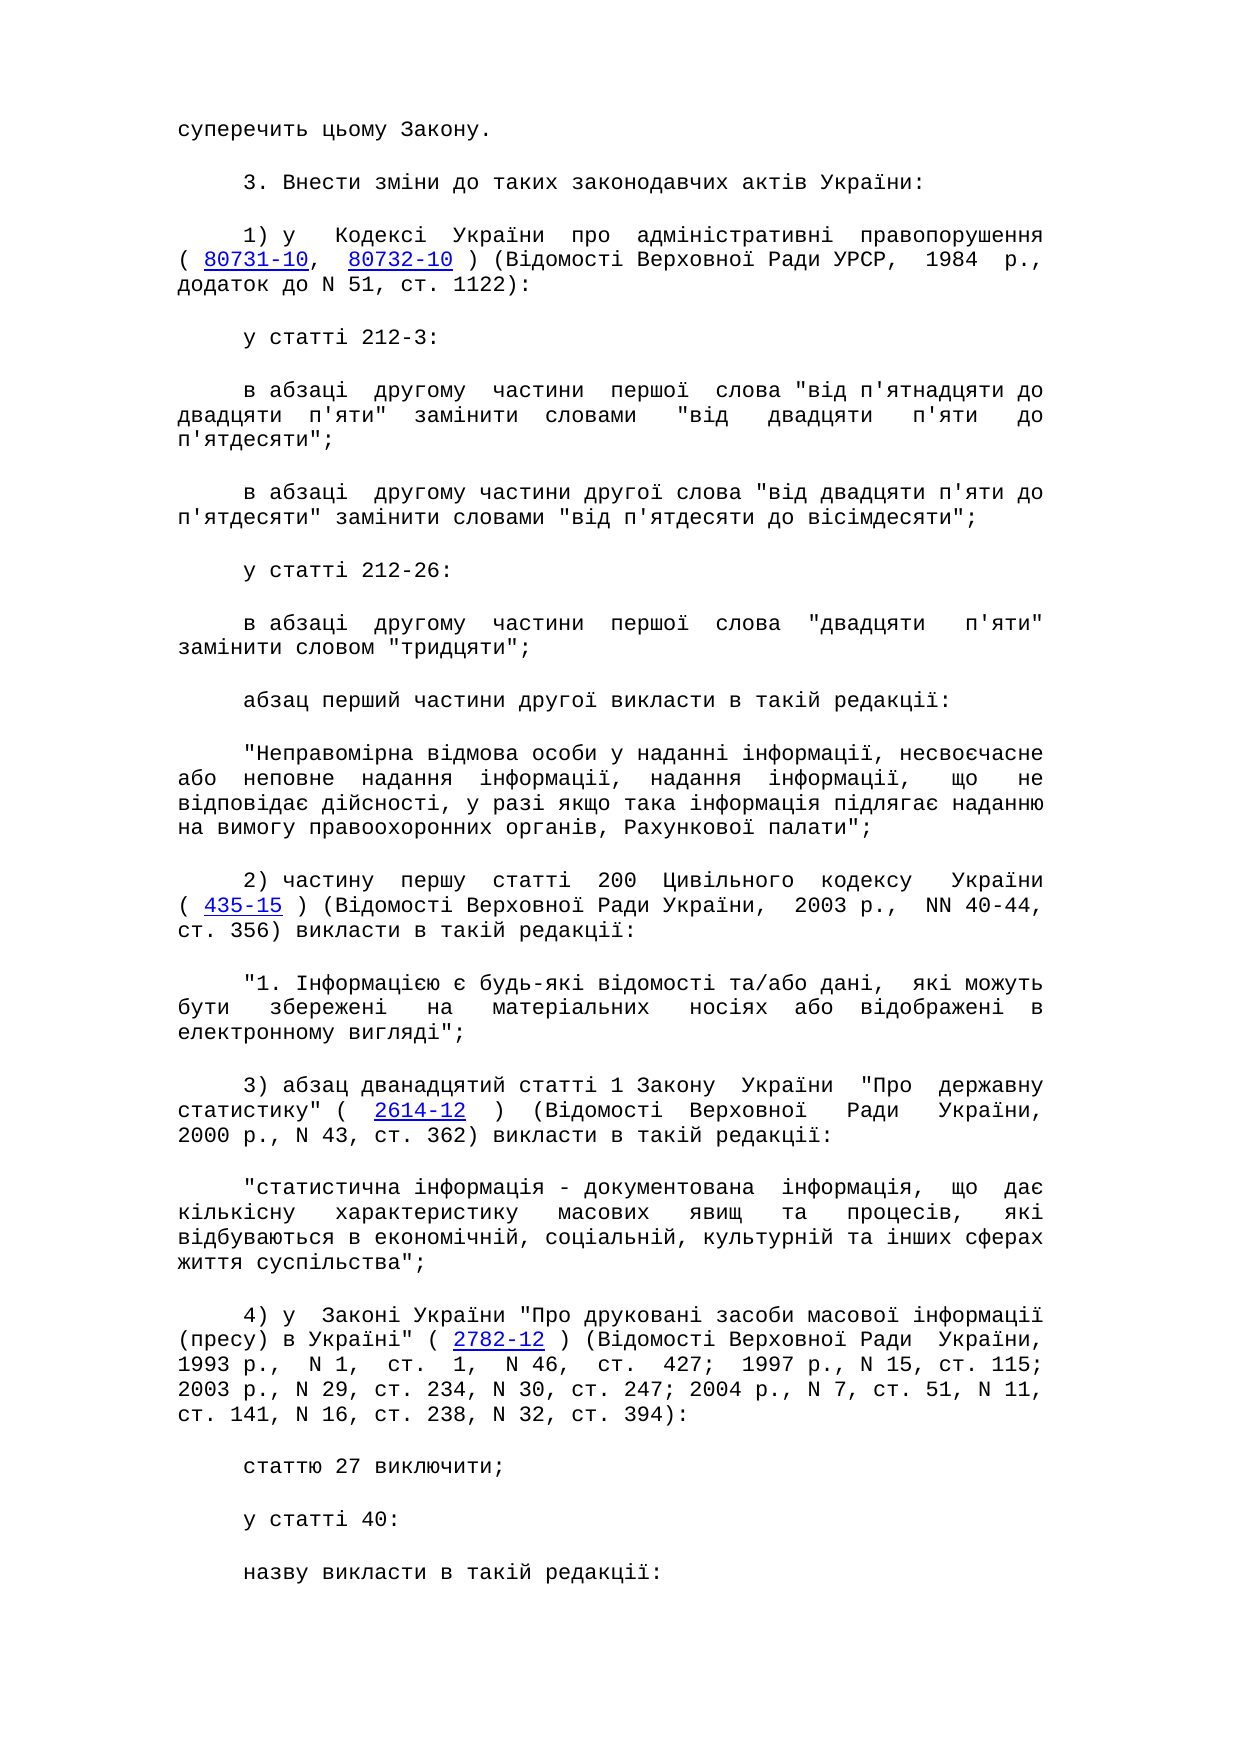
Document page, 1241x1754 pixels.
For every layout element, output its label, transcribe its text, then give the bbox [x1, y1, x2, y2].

text в абзаці другому частини першої слова "від п'ятнадцяти до двадцяти п'яти" замінити словами "від двадцяти п'яти до п'ятдесяти"; [177, 379, 1152, 481]
text статтю 27 виключити; [177, 1456, 1152, 1508]
text 2) частину першу статті 200 Цивільного кодексу України ( 435-15 ) (Відомості Верховної Ради України, 2003 р., NN 40-44, ст. 356) викласти в такій редакції: [177, 869, 1152, 972]
text назву викласти в такій редакції: [177, 1561, 1152, 1614]
text 3. Внести зміни до таких законодавчих актів України: [177, 171, 1152, 224]
text "1. Інформацією є будь-які відомості та/або дані, які можуть бути збережені на матеріальних носіях або відображені в електронному вигляді"; [177, 972, 1152, 1074]
text у статті 212-3: [177, 326, 1152, 379]
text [177, 118, 1152, 171]
text 1) у Кодексі України про адміністративні правопорушення ( 80731-10, 80732-10 ) (Відомості Верховної Ради УРСР, 1984 р., додаток до N 51, ст. 1122): [177, 224, 1152, 326]
text у статті 212-26: [177, 559, 1152, 612]
text "статистична інформація - документована інформація, що дає кількісну характеристику масових явищ та процесів, які відбуваються в економічній, соціальній, культурній та інших сферах життя суспільства"; [177, 1177, 1152, 1304]
text у статті 40: [177, 1508, 1152, 1561]
text в абзаці другому частини другої слова "від двадцяти п'яти до п'ятдесяти" замінити словами "від п'ятдесяти до вісімдесяти"; [177, 481, 1152, 559]
text 3) абзац дванадцятий статті 1 Закону України "Про державну статистику" ( 2614-12 ) (Відомості Верховної Ради України, 2000 р., N 43, ст. 362) викласти в такій редакції: [177, 1074, 1152, 1177]
text 4) у Законі України "Про друковані засоби масової інформації (пресу) в Україні" ( 2782-12 ) (Відомості Верховної Ради України, 1993 р., N 1, ст. 1, N 46, ст. 427; 1997 р., N 15, ст. 115; 2003 р., N 29, ст. 234, N 30, ст. 247; 2004 р., N 7, ст. 51, N 11, ст. 141, N 16, ст. 238, N 32, ст. 394): [177, 1304, 1152, 1456]
text "Неправомірна відмова особи у наданні інформації, несвоєчасне або неповне надання інформації, надання інформації, що не відповідає дійсності, у разі якщо така інформація підлягає наданню на вимогу правоохоронних органів, Рахункової палати"; [177, 742, 1152, 869]
text абзац перший частини другої викласти в такій редакції: [177, 689, 1152, 742]
text в абзаці другому частини першої слова "двадцяти п'яти" замінити словом "тридцяти"; [177, 612, 1152, 689]
